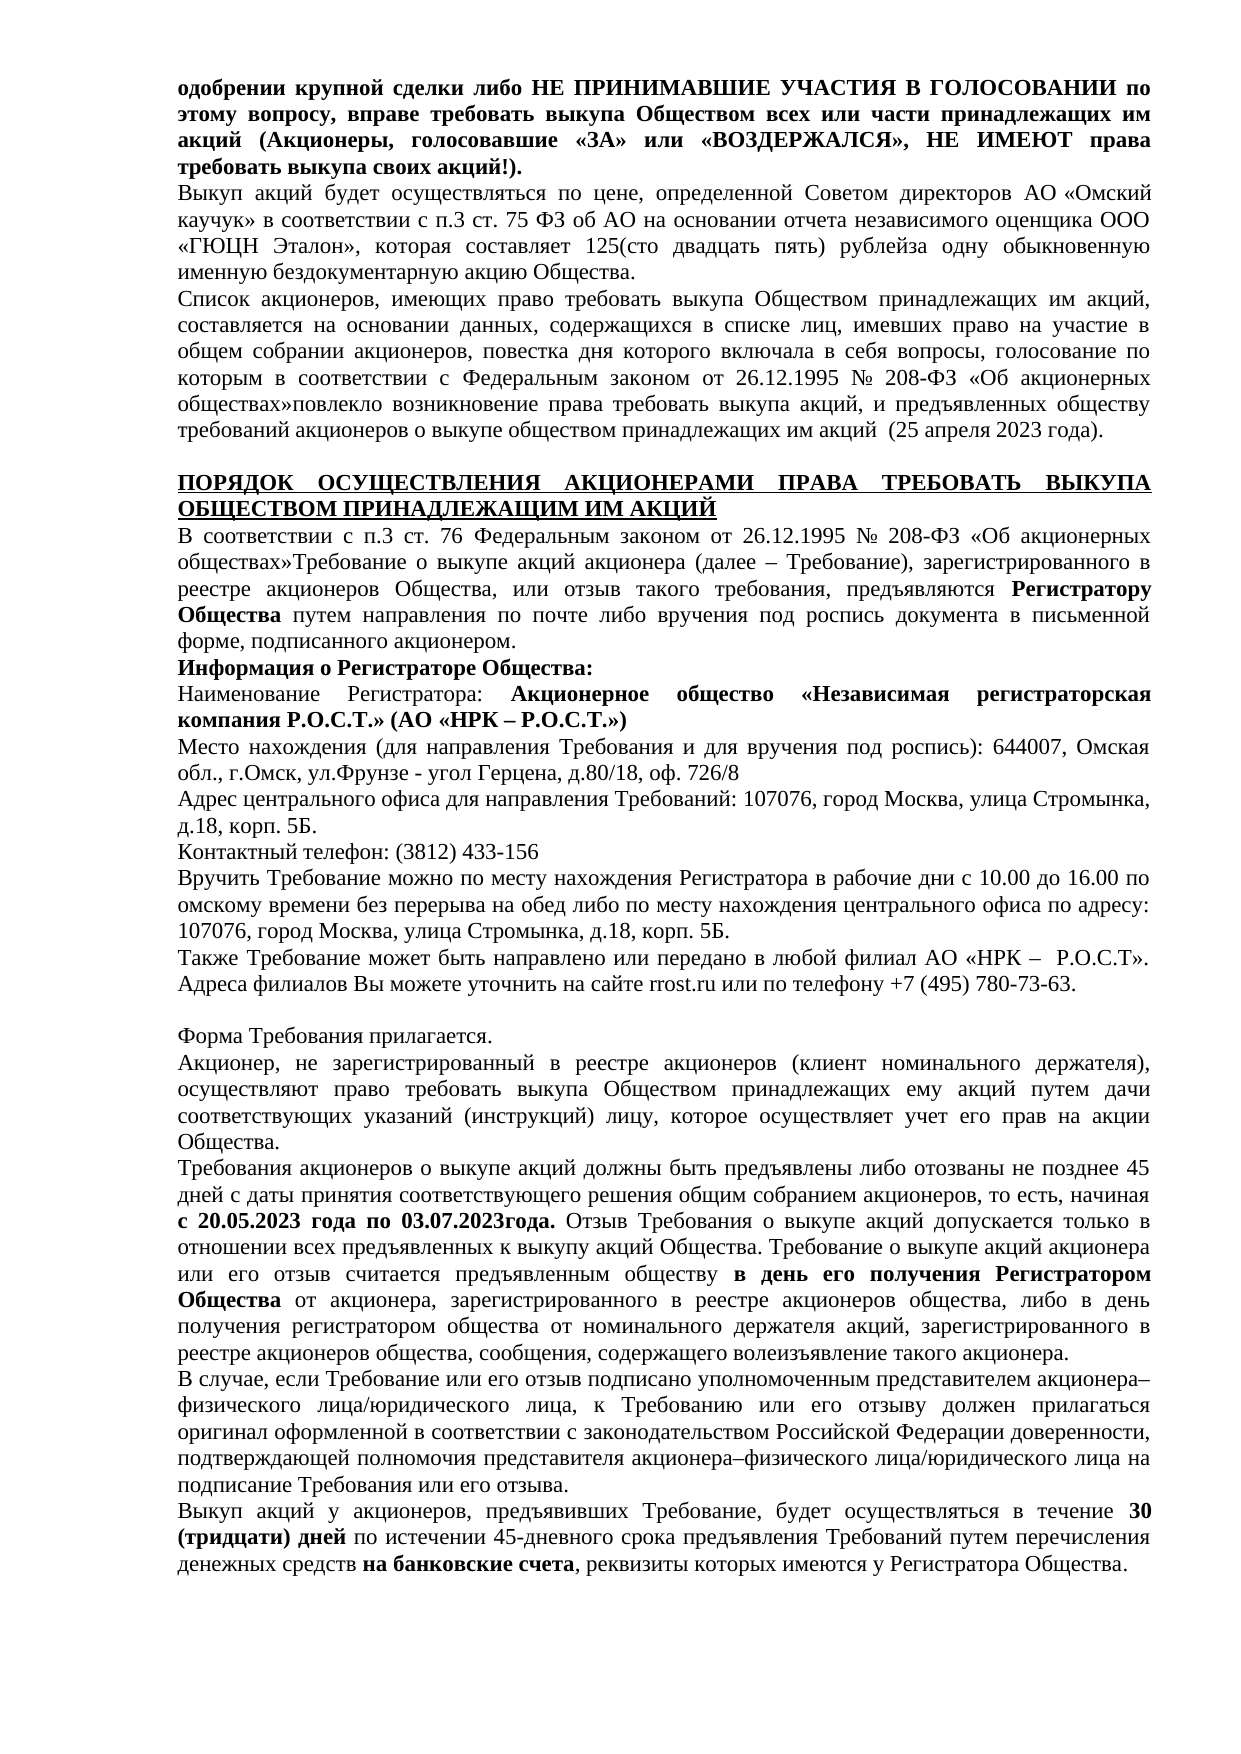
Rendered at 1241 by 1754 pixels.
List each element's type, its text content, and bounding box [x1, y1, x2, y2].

text Требования акционеров о выкупе акций должны быть предъявлены либо отозваны не позднее 45 дней с даты принятия соответствующего решения общим собранием акционеров, то есть, начиная с 20.05.2023 года по 03.07.2023года. Отзыв Требования о выкупе акций допускается только в отношении всех предъявленных к выкупу акций Общества. Требование о выкупе акций акционера или его отзыв считается предъявленным обществу в день его получения Регистратором Общества от акционера, зарегистрированного в реестре акционеров общества, либо в день получения регистратором общества от номинального держателя акций, зарегистрированного в реестре акционеров общества, сообщения, содержащего волеизъявление такого акционера. [177, 1154, 1152, 1365]
text Вручить Требование можно по месту нахождения Регистратора в рабочие дни с 10.00 до 16.00 по омскому времени без перерыва на обед либо по месту нахождения центрального офиса по адресу: 107076, город Москва, улица Стромынка, д.18, корп. 5Б. [177, 864, 1152, 943]
text Информация о Регистраторе Общества: [177, 654, 1152, 680]
text В соответствии с п.3 ст. 76 Федеральным законом от 26.12.1995 № 208-ФЗ «Об акционерных обществах»Требование о выкупе акций акционера (далее – Требование), зарегистрированного в реестре акционеров Общества, или отзыв такого требования, предъявляются Регистратору Общества путем направления по почте либо вручения под роспись документа в письменной форме, подписанного акционером. [177, 522, 1152, 654]
text ПОРЯДОК ОСУЩЕСТВЛЕНИЯ АКЦИОНЕРАМИ ПРАВА ТРЕБОВАТЬ ВЫКУПА ОБЩЕСТВОМ ПРИНАДЛЕЖАЩИМ ИМ АКЦИЙ [177, 493, 1152, 522]
text Контактный телефон: (3812) 433-156 [177, 838, 1152, 864]
text Акционер, не зарегистрированный в реестре акционеров (клиент номинального держателя), осуществляют право требовать выкупа Обществом принадлежащих ему акций путем дачи соответствующих указаний (инструкций) лицу, которое осуществляет учет его прав на акции Общества. [177, 1049, 1152, 1154]
text В случае, если Требование или его отзыв подписано уполномоченным представителем акционера–физического лица/юридического лица, к Требованию или его отзыву должен прилагаться оригинал оформленной в соответствии с законодательством Российской Федерации доверенности, подтверждающей полномочия представителя акционера–физического лица/юридического лица на подписание Требования или его отзыва. [177, 1365, 1152, 1497]
text Наименование Регистратора: Акционерное общество «Независимая регистраторская компания Р.О.С.Т.» (АО «НРК – Р.О.С.Т.») [177, 680, 1152, 733]
text Форма Требования прилагается. [177, 1023, 1152, 1049]
text Выкуп акций у акционеров, предъявивших Требование, будет осуществляться в течение 30 (тридцати) дней по истечении 45-дневного срока предъявления Требований путем перечисления денежных средств на банковские счета, реквизиты которых имеются у Регистратора Общества. [177, 1497, 1152, 1576]
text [177, 74, 1152, 179]
text Список акционеров, имеющих право требовать выкупа Обществом принадлежащих им акций, составляется на основании данных, содержащихся в списке лиц, имевших право на участие в общем собрании акционеров, повестка дня которого включала в себя вопросы, голосование по которым в соответствии с Федеральным законом от 26.12.1995 № 208-ФЗ «Об акционерных обществах»повлекло возникновение права требовать выкупа акций, и предъявленных обществу требований акционеров о выкупе обществом принадлежащих им акций (25 апреля 2023 года). [177, 285, 1152, 443]
text ПОРЯДОК ОСУЩЕСТВЛЕНИЯ АКЦИОНЕРАМИ ПРАВА ТРЕБОВАТЬ ВЫКУПА ОБЩЕСТВОМ ПРИНАДЛЕЖАЩИМ ИМ АКЦИЙ [177, 469, 1152, 492]
text Выкуп акций будет осуществляться по цене, определенной Советом директоров АО «Омский каучук» в соответствии с п.3 ст. 75 ФЗ об АО на основании отчета независимого оценщика ООО «ГЮЦН Эталон», которая составляет 125(сто двадцать пять) рублейза одну обыкновенную именную бездокументарную акцию Общества. [177, 179, 1152, 285]
text Место нахождения (для направления Требования и для вручения под роспись): 644007, Омская обл., г.Омск, ул.Фрунзе - угол Герцена, д.80/18, оф. 726/8 [177, 733, 1152, 785]
text Также Требование может быть направлено или передано в любой филиал АО «НРК – Р.О.С.Т». Адреса филиалов Вы можете уточнить на сайте rrost.ru или по телефону +7 (495) 780-73-63. [177, 943, 1152, 996]
text Адрес центрального офиса для направления Требований: 107076, город Москва, улица Стромынка, д.18, корп. 5Б. [177, 785, 1152, 838]
